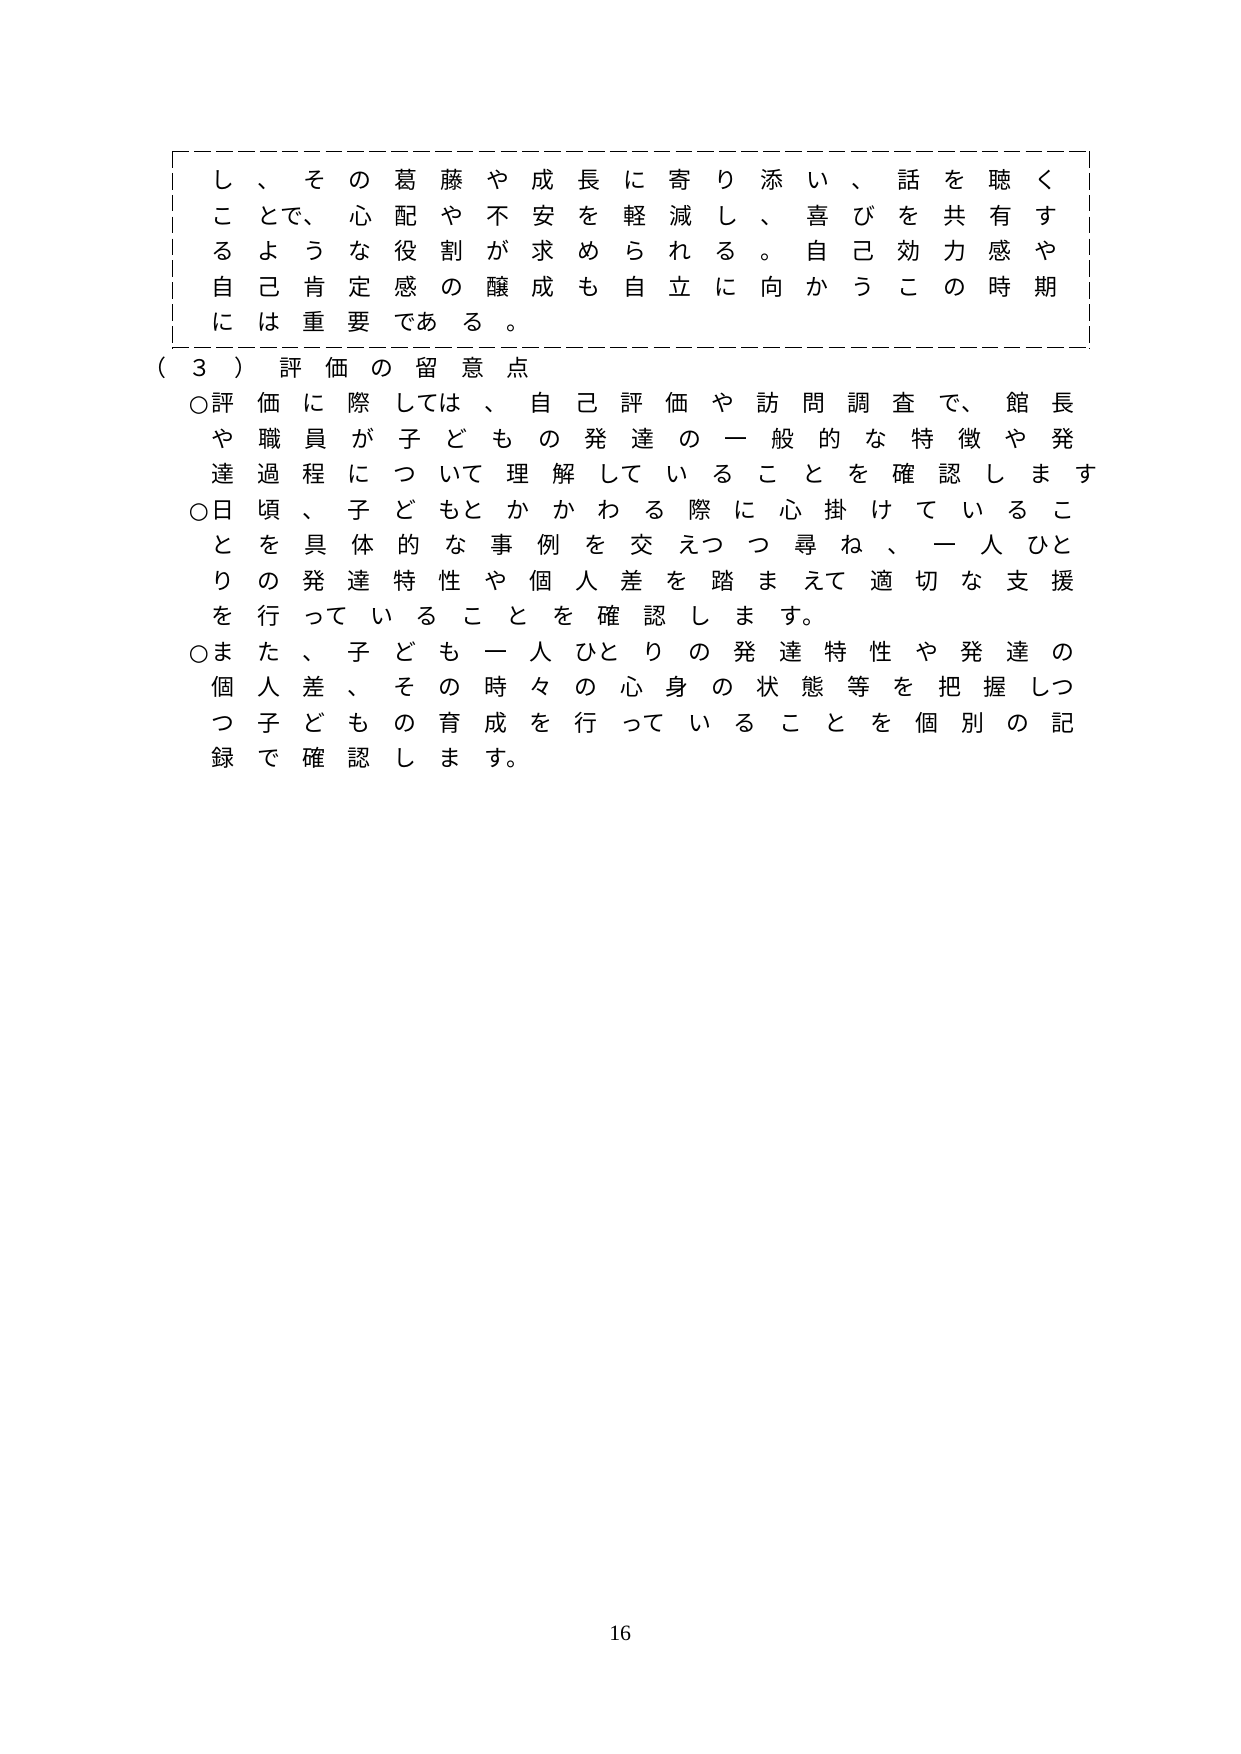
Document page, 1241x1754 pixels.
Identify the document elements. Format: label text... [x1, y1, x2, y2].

text （３）評価の留意点 [143, 348, 1097, 384]
text ○評価に際しては、自己評価や訪問調査で、館長や職員が子どもの発達の一般的な特徴や発達過程について理解していることを確認します。 [166, 384, 1097, 490]
text ○日頃、子どもとかかわる際に心掛けていることを具体的な事例を交えつつ尋ね、一人ひとりの発達特性や個人差を踏まえて適切な支援を行っていることを確認します。 [166, 490, 1097, 632]
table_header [173, 151, 1090, 347]
text ○また、子ども一人ひとりの発達特性や発達の個人差、その時々の心身の状態等を把握しつつ子どもの育成を行っていることを個別の記録で確認します。 [166, 632, 1097, 774]
